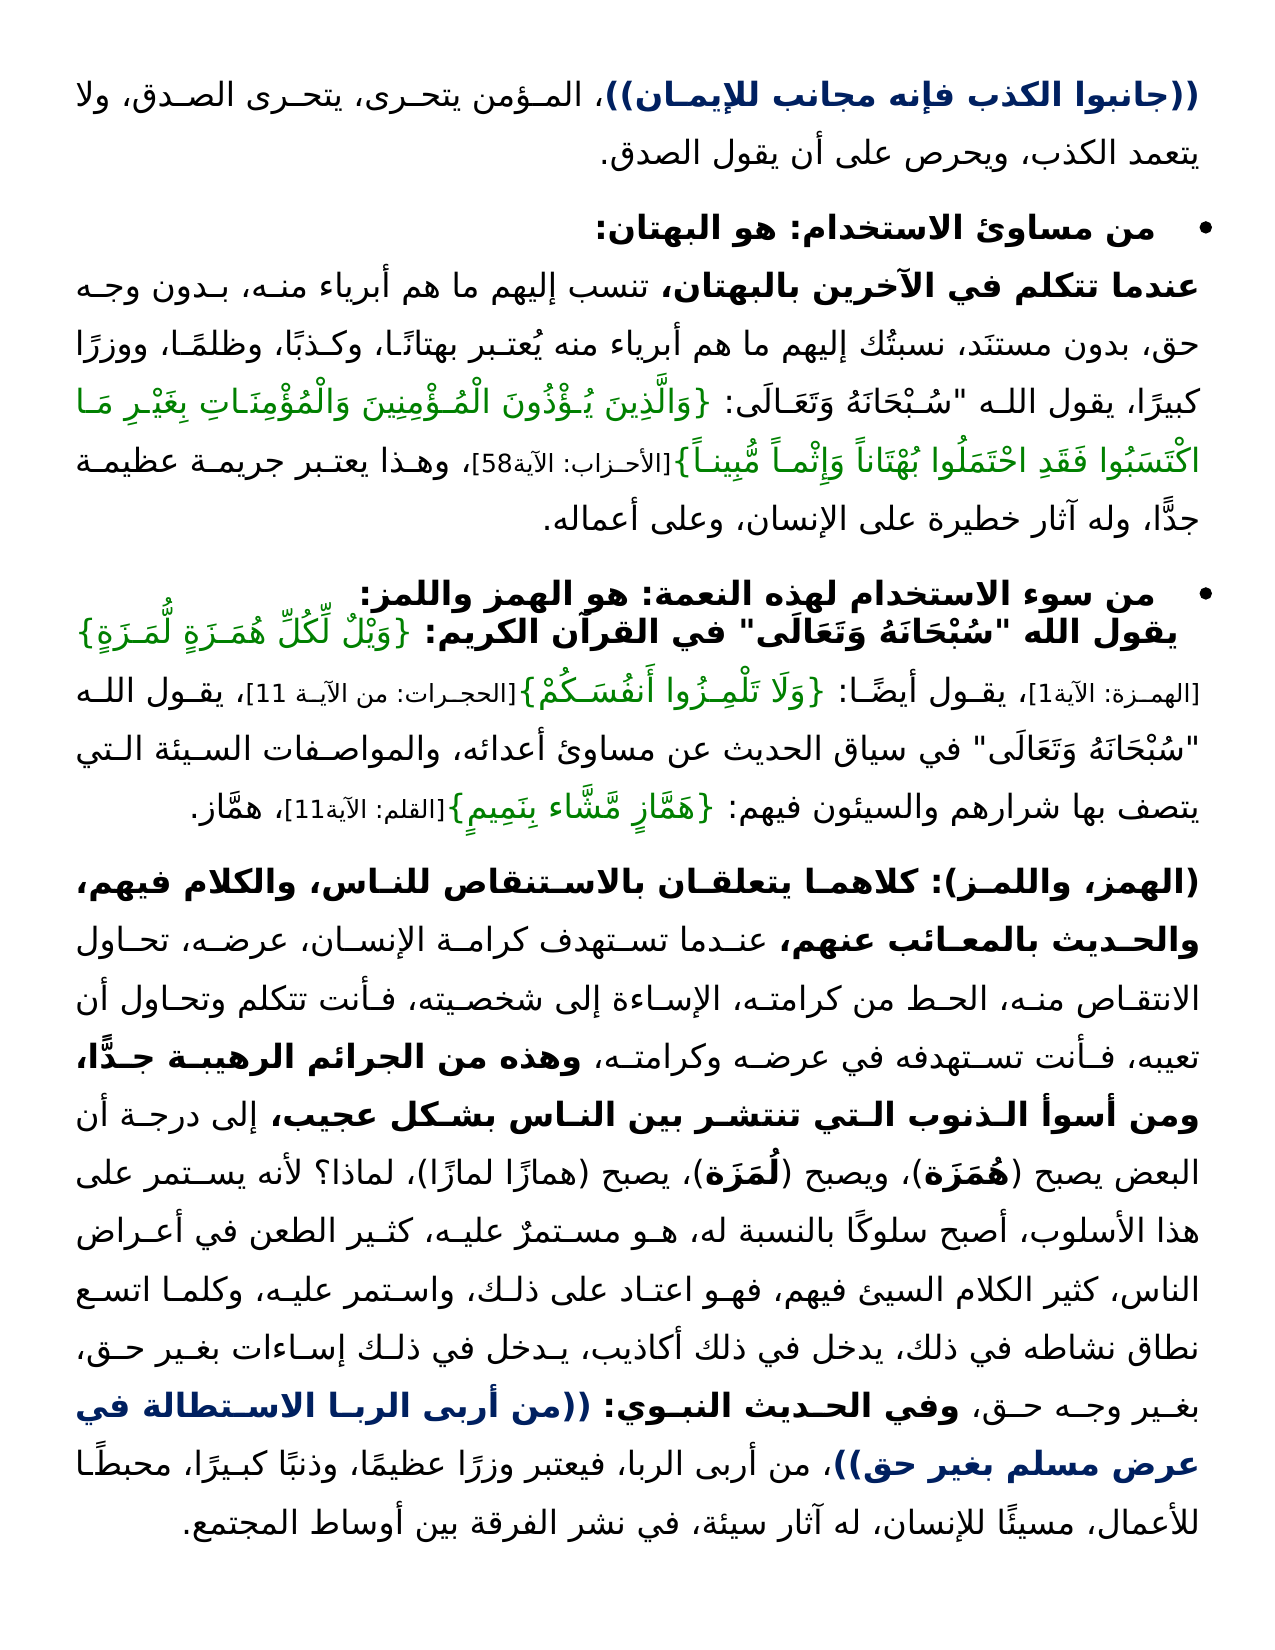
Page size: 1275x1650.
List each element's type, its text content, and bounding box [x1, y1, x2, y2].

text عندما تتكلم في الآخرين بالبهتان، تنسب إليهم ما هم أبرياء منه، بدون وجه حق، بدون مستنَد، نسبتُك إليهم ما هم أبرياء منه يُعتبر بهتانًا، وكذبًا، وظلمًا، ووزرًا كبيرًا، يقول الله "سُبْحَانَهُ وَتَعَالَى: {وَالَّذِينَ يُؤْذُونَ الْمُؤْمِنِينَ وَالْمُؤْمِنَاتِ بِغَيْرِ مَا اكْتَسَبُوا فَقَدِ احْتَمَلُوا بُهْتَاناً وَإِثْماً مُّبِيناً}[الأحزاب: الآية58]، وهذا يعتبر جريمة عظيمة جدًّا، وله آثار خطيرة على الإنسان، وعلى أعماله. [75, 266, 1200, 538]
list من مساوئ الاستخدام: هو البهتان: [75, 208, 1200, 247]
list من سوء الاستخدام لهذه النعمة: هو الهمز واللمز: [75, 574, 1200, 613]
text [75, 75, 1200, 172]
text يقول الله "سُبْحَانَهُ وَتَعَالَى" في القرآن الكريم: {وَيْلٌ لِّكُلِّ هُمَزَةٍ لُّمَزَةٍ}[الهمزة: الآية1]، يقول أيضًا: {وَلَا تَلْمِزُوا أَنفُسَكُمْ}[الحجرات: من الآية 11]، يقول الله "سُبْحَانَهُ وَتَعَالَى" في سياق الحديث عن مساوئ أعدائه، والمواصفات السيئة التي يتصف بها شرارهم والسيئون فيهم: {هَمَّازٍ مَّشَّاء بِنَمِيمٍ}[القلم: الآية11]، همَّاز. [75, 613, 1200, 827]
text (الهمز، واللمز): كلاهما يتعلقان بالاستنقاص للناس، والكلام فيهم، والحديث بالمعائب عنهم، عندما تستهدف كرامة الإنسان، عرضه، تحاول الانتقاص منه، الحط من كرامته، الإساءة إلى شخصيته، فأنت تتكلم وتحاول أن تعيبه، فأنت تستهدفه في عرضه وكرامته، وهذه من الجرائم الرهيبة جدًّا، ومن أسوأ الذنوب التي تنتشر بين الناس بشكل عجيب، إلى درجة أن البعض يصبح (هُمَزَة)، ويصبح (لُمَزَة)، يصبح (همازًا لمازًا)، لماذا؟ لأنه يستمر على هذا الأسلوب، أصبح سلوكًا بالنسبة له، هو مستمرٌ عليه، كثير الطعن في أعراض الناس، كثير الكلام السيئ فيهم، فهو اعتاد على ذلك، واستمر عليه، وكلما اتسع نطاق نشاطه في ذلك، يدخل في ذلك أكاذيب، يدخل في ذلك إساءات بغير حق، بغير وجه حق، وفي الحديث النبوي: ((من أربى الربا الاستطالة في عرض مسلم بغير حق))، من أربى الربا، فيعتبر وزرًا عظيمًا، وذنبًا كبيرًا، محبطًا للأعمال، مسيئًا للإنسان، له آثار سيئة، في نشر الفرقة بين أوساط المجتمع. [75, 863, 1200, 1542]
